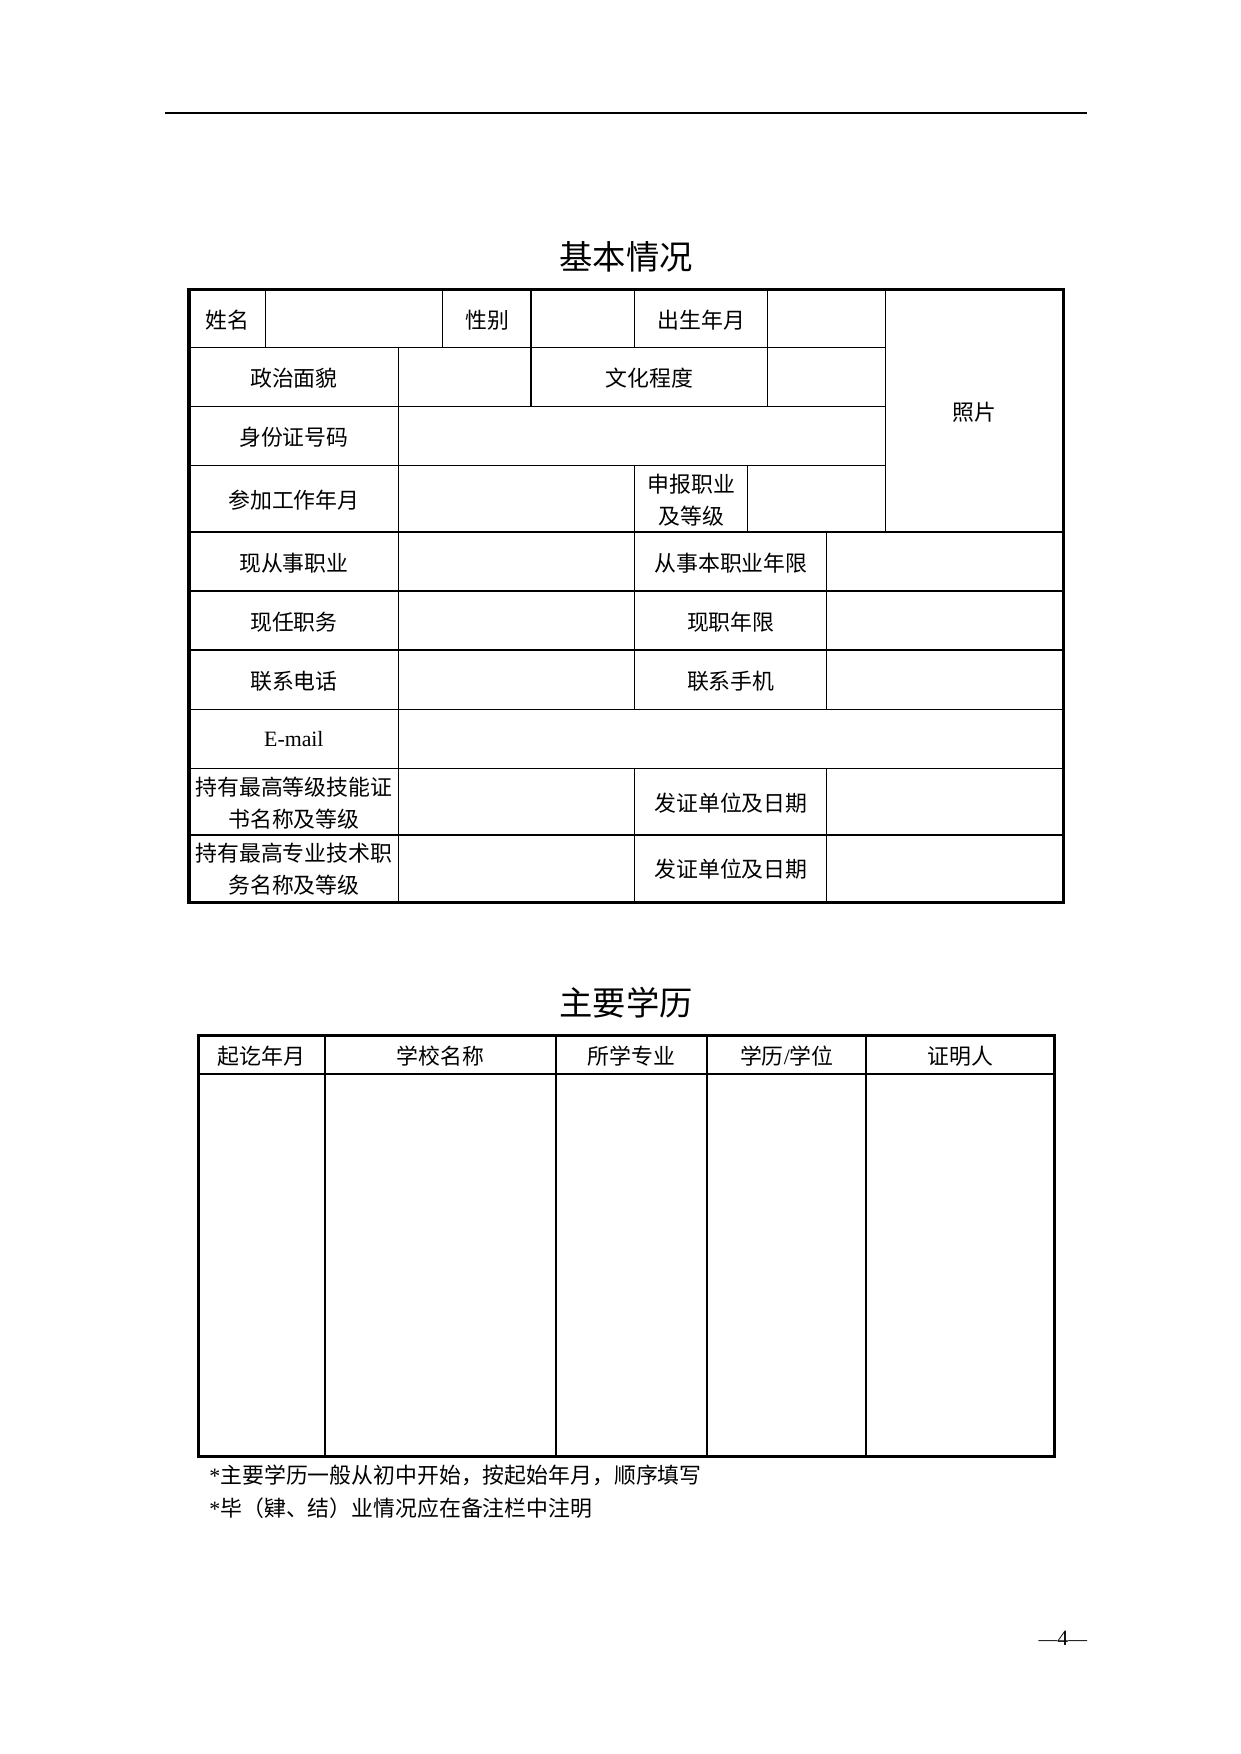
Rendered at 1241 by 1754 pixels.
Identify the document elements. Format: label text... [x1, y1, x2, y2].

table_cell [326, 1075, 555, 1455]
table_cell [827, 592, 1062, 649]
table_cell [708, 1075, 865, 1455]
table_cell [399, 348, 530, 406]
table_cell [768, 348, 885, 406]
table_header 学校名称 [326, 1037, 555, 1073]
table_header 出生年月 [635, 291, 767, 347]
table_cell [827, 533, 1062, 590]
table_cell 身份证号码 [191, 407, 398, 465]
table_header [266, 291, 442, 347]
table_cell [827, 769, 1062, 834]
table_cell 现任职务 [191, 592, 398, 649]
table_cell E-mail [191, 710, 398, 767]
table_cell [557, 1075, 706, 1455]
table_cell [399, 710, 1062, 767]
table_cell [399, 836, 634, 901]
table_cell [748, 466, 885, 531]
table_cell 现从事职业 [191, 533, 398, 590]
table_header 学历/学位 [708, 1037, 865, 1073]
table_cell 政治面貌 [191, 348, 398, 406]
table_cell [399, 407, 885, 465]
table_header 性别 [443, 291, 530, 347]
table_header 所学专业 [557, 1037, 706, 1073]
table_cell 联系手机 [635, 651, 826, 708]
table_cell [399, 592, 634, 649]
table_cell 文化程度 [532, 348, 767, 406]
table_header 姓名 [191, 291, 265, 347]
table_cell 联系电话 [191, 651, 398, 708]
table_cell [827, 651, 1062, 708]
table_cell 持有最高专业技术职务名称及等级 [191, 836, 398, 901]
table_header 起讫年月 [200, 1037, 324, 1073]
table_cell 从事本职业年限 [635, 533, 826, 590]
table_cell [399, 466, 634, 531]
text *毕（肄、结）业情况应在备注栏中注明 [165, 1491, 1087, 1523]
table_cell 发证单位及日期 [635, 836, 826, 901]
text 基本情况 [165, 222, 1087, 287]
table_header [768, 291, 885, 347]
table_header 照片 [886, 291, 1062, 531]
table_cell [399, 651, 634, 708]
text 主要学历 [165, 969, 1087, 1034]
table_cell 发证单位及日期 [635, 769, 826, 834]
table_header 证明人 [867, 1037, 1053, 1073]
table_cell [399, 769, 634, 834]
table_cell [827, 836, 1062, 901]
table_cell [200, 1075, 324, 1455]
table_cell 申报职业及等级 [635, 466, 747, 531]
table_cell 参加工作年月 [191, 466, 398, 531]
table_cell 持有最高等级技能证书名称及等级 [191, 769, 398, 834]
table_cell [399, 533, 634, 590]
text *主要学历一般从初中开始，按起始年月，顺序填写 [165, 1458, 1087, 1491]
table_header [532, 291, 634, 347]
table_cell 现职年限 [635, 592, 826, 649]
table_cell [867, 1075, 1053, 1455]
